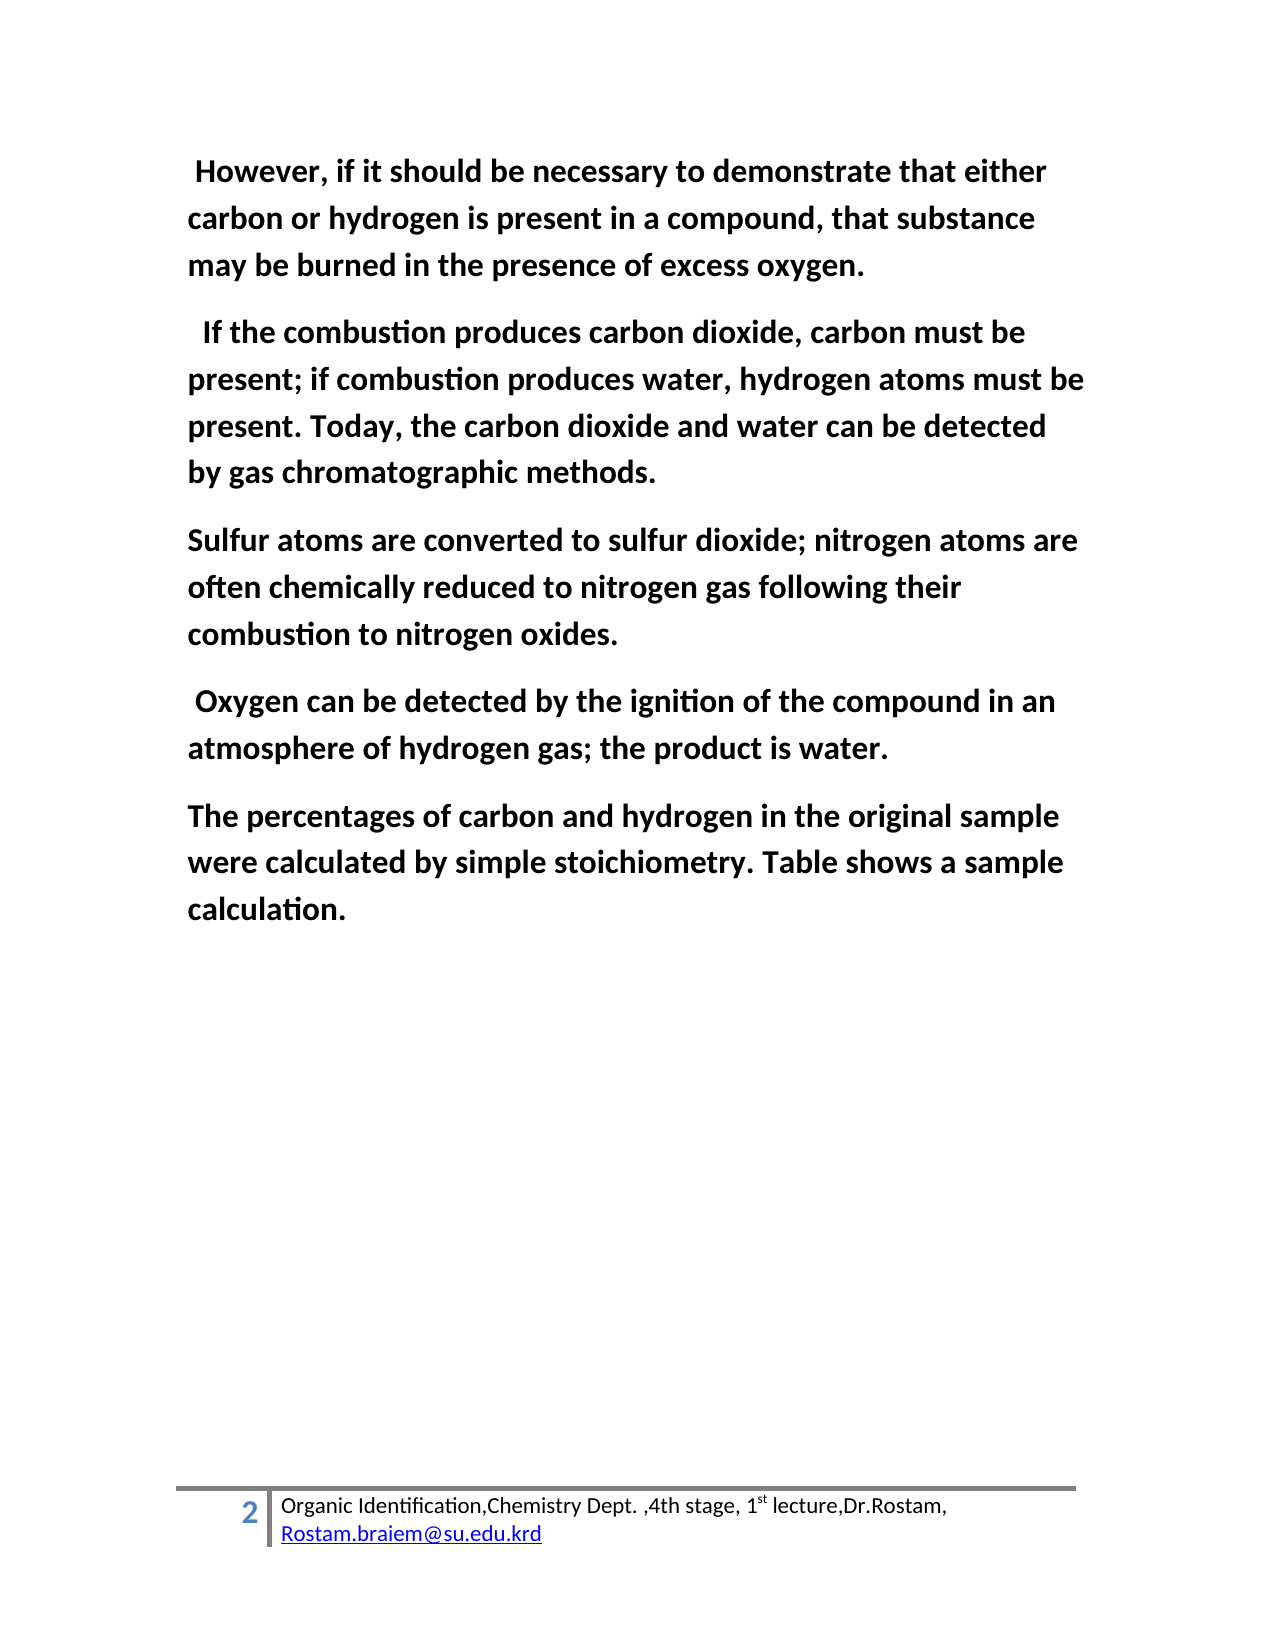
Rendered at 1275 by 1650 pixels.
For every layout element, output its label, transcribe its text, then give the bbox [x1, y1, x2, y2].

text Sulfur atoms are converted to sulfur dioxide; nitrogen atoms are often chemically reduced to nitrogen gas following their combustion to nitrogen oxides. [187, 519, 1087, 653]
text The percentages of carbon and hydrogen in the original sample were calculated by simple stoichiometry. Table shows a sample calculation. [187, 794, 1087, 929]
text However, if it should be necessary to demonstrate that either carbon or hydrogen is present in a compound, that substance may be burned in the presence of excess oxygen. [187, 150, 1087, 284]
text Oxygen can be detected by the ignition of the compound in an atmosphere of hydrogen gas; the product is water. [187, 680, 1087, 768]
text If the combustion produces carbon dioxide, carbon must be present; if combustion produces water, hydrogen atoms must be present. Today, the carbon dioxide and water can be detected by gas chromatographic methods. [187, 311, 1087, 492]
